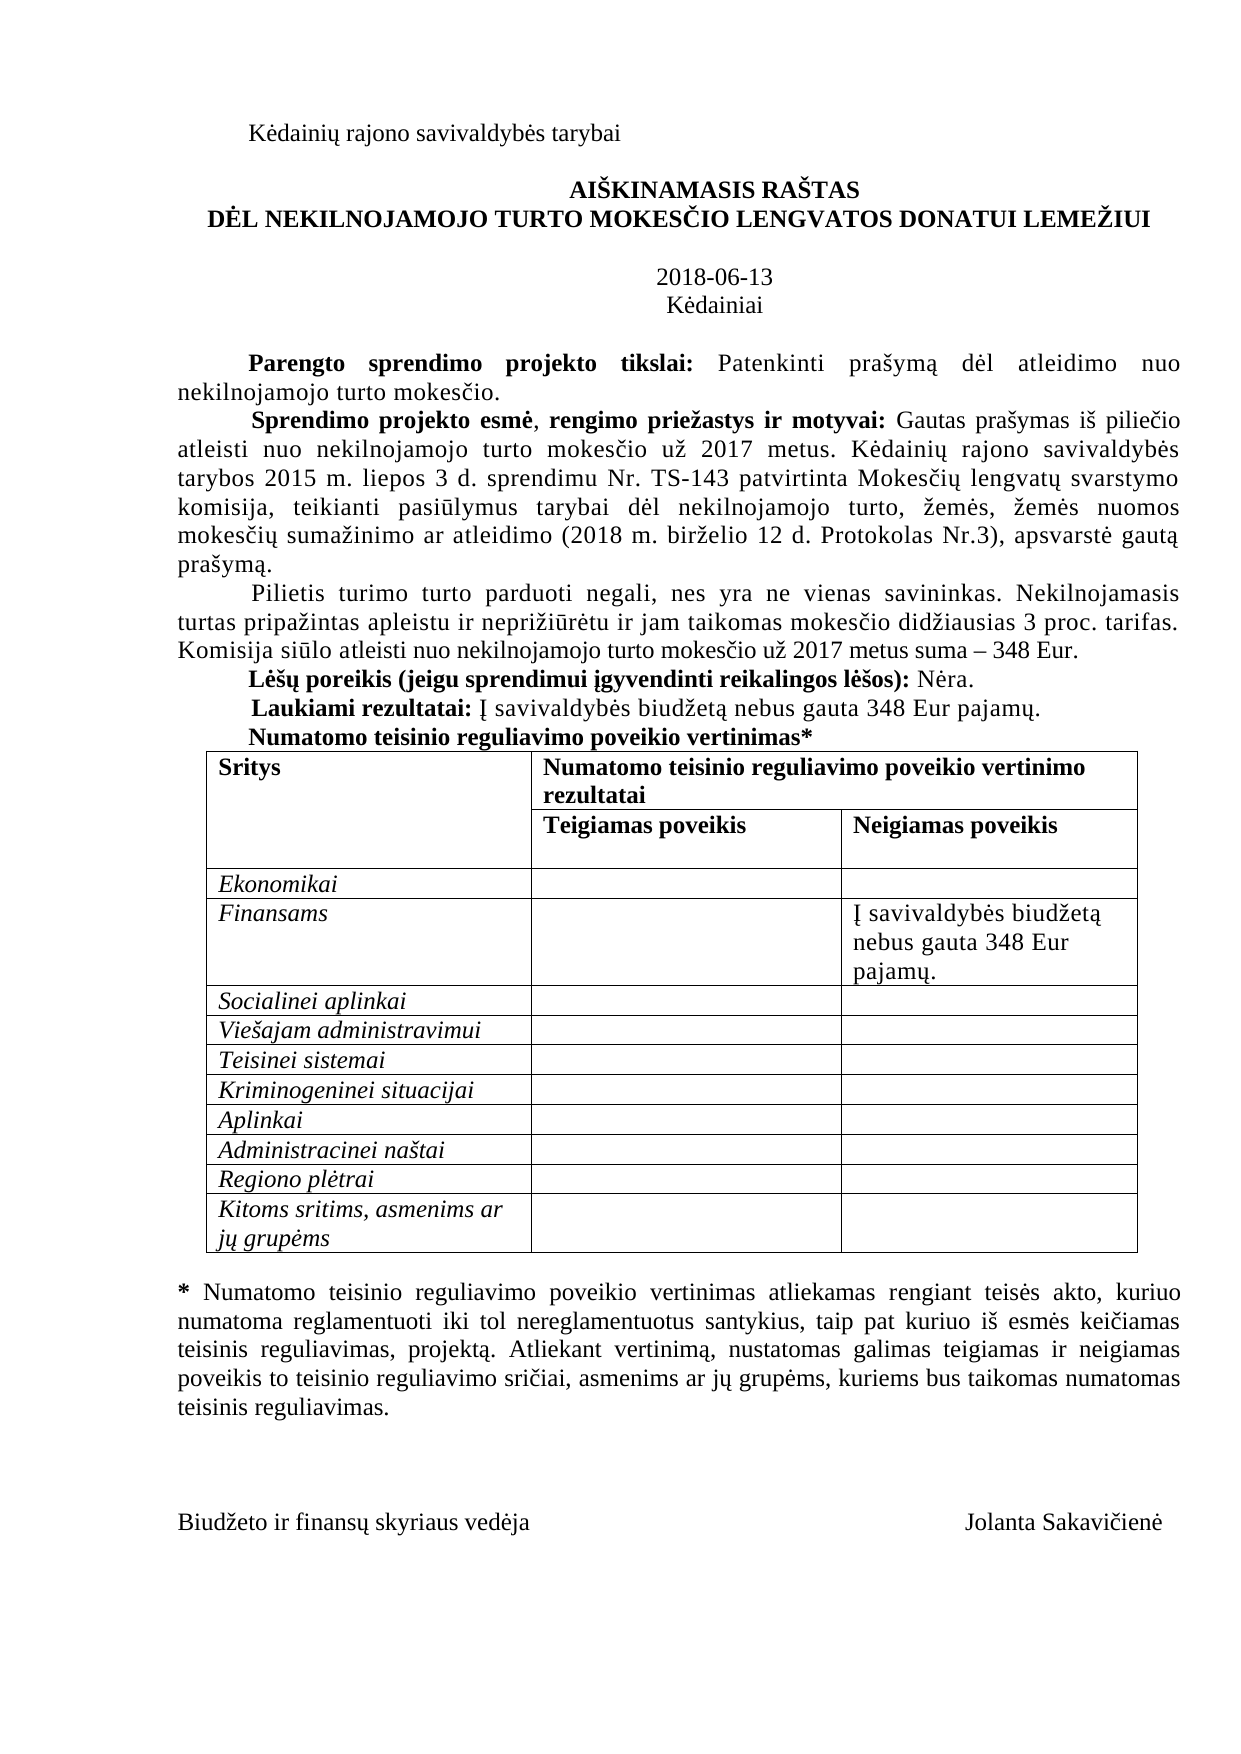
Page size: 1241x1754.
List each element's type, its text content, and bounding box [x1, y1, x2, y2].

text * Numatomo teisinio reguliavimo poveikio vertinimas atliekamas rengiant teisės akto, kuriuo numatoma reglamentuoti iki tol nereglamentuotus santykius, taip pat kuriuo iš esmės keičiamas teisinis reguliavimas, projektą. Atliekant vertinimą, nustatomas galimas teigiamas ir neigiamas poveikis to teisinio reguliavimo sričiai, asmenims ar jų grupėms, kuriems bus taikomas numatomas teisinis reguliavimas. [177, 1277, 1181, 1421]
text Numatomo teisinio reguliavimo poveikio vertinimas* [177, 722, 1181, 751]
table_cell [842, 986, 1137, 1014]
table_cell [532, 1105, 841, 1134]
table_cell Finansams [207, 899, 531, 985]
table_cell Viešajam administravimui [207, 1016, 531, 1044]
text DĖL NEKILNOJAMOJO TURTO MOKESČIO LENGVATOS DONATUI LEMEŽIUI [177, 204, 1181, 233]
text Pilietis turimo turto parduoti negali, nes yra ne vienas savininkas. Nekilnojamasis turtas pripažintas apleistu ir neprižiūrėtu ir jam taikomas mokesčio didžiausias 3 proc. tarifas. Komisija siūlo atleisti nuo nekilnojamojo turto mokesčio už 2017 metus suma – 348 Eur. [177, 578, 1181, 664]
table_cell [532, 1165, 841, 1193]
table_cell [532, 1075, 841, 1104]
table_cell [842, 1045, 1137, 1074]
text Lėšų poreikis (jeigu sprendimui įgyvendinti reikalingos lėšos): Nėra. [177, 664, 1181, 693]
table_cell Kriminogeninei situacijai [207, 1075, 531, 1104]
table_cell Socialinei aplinkai [207, 986, 531, 1014]
text Laukiami rezultatai: Į savivaldybės biudžetą nebus gauta 348 Eur pajamų. [177, 693, 1181, 722]
table_cell Į savivaldybės biudžetą nebus gauta 348 Eur pajamų. [842, 899, 1137, 985]
table_cell Ekonomikai [207, 869, 531, 897]
table_cell [842, 1165, 1137, 1193]
table_cell [842, 1075, 1137, 1104]
table_cell Aplinkai [207, 1105, 531, 1134]
table_cell Teigiamas poveikis [532, 810, 841, 868]
table_cell [842, 1016, 1137, 1044]
table_cell [532, 869, 841, 897]
text AIŠKINAMASIS RAŠTAS [177, 176, 1181, 204]
table_cell Administracinei naštai [207, 1135, 531, 1163]
table_cell [842, 869, 1137, 897]
table_cell [532, 899, 841, 985]
table_cell Neigiamas poveikis [842, 810, 1137, 868]
table_cell Teisinei sistemai [207, 1045, 531, 1074]
table_cell Regiono plėtrai [207, 1165, 531, 1193]
table_cell Kitoms sritims, asmenims ar jų grupėms [207, 1194, 531, 1252]
table_header Numatomo teisinio reguliavimo poveikio vertinimo rezultatai [532, 752, 1137, 809]
table_cell [842, 1194, 1137, 1252]
text Biudžeto ir finansų skyriaus vedėja Jolanta Sakavičienė [177, 1507, 1181, 1536]
table_cell [842, 1135, 1137, 1163]
table_cell [532, 1194, 841, 1252]
table_cell [532, 1016, 841, 1044]
text Parengto sprendimo projekto tikslai: Patenkinti prašymą dėl atleidimo nuo nekilnojamojo turto mokesčio. [177, 348, 1181, 406]
table_header Sritys [207, 752, 531, 868]
table_cell [532, 986, 841, 1014]
table_cell [532, 1045, 841, 1074]
table_cell [842, 1105, 1137, 1134]
text 2018-06-13 [177, 262, 1181, 291]
table_cell [532, 1135, 841, 1163]
text Kėdainiai [177, 291, 1181, 319]
text Kėdainių rajono savivaldybės tarybai [177, 118, 1181, 147]
text Sprendimo projekto esmė, rengimo priežastys ir motyvai: Gautas prašymas iš piliečio atleisti nuo nekilnojamojo turto mokesčio už 2017 metus. Kėdainių rajono savivaldybės tarybos 2015 m. liepos 3 d. sprendimu Nr. TS-143 patvirtinta Mokesčių lengvatų svarstymo komisija, teikianti pasiūlymus tarybai dėl nekilnojamojo turto, žemės, žemės nuomos mokesčių sumažinimo ar atleidimo (2018 m. birželio 12 d. Protokolas Nr.3), apsvarstė gautą prašymą. [177, 406, 1181, 578]
